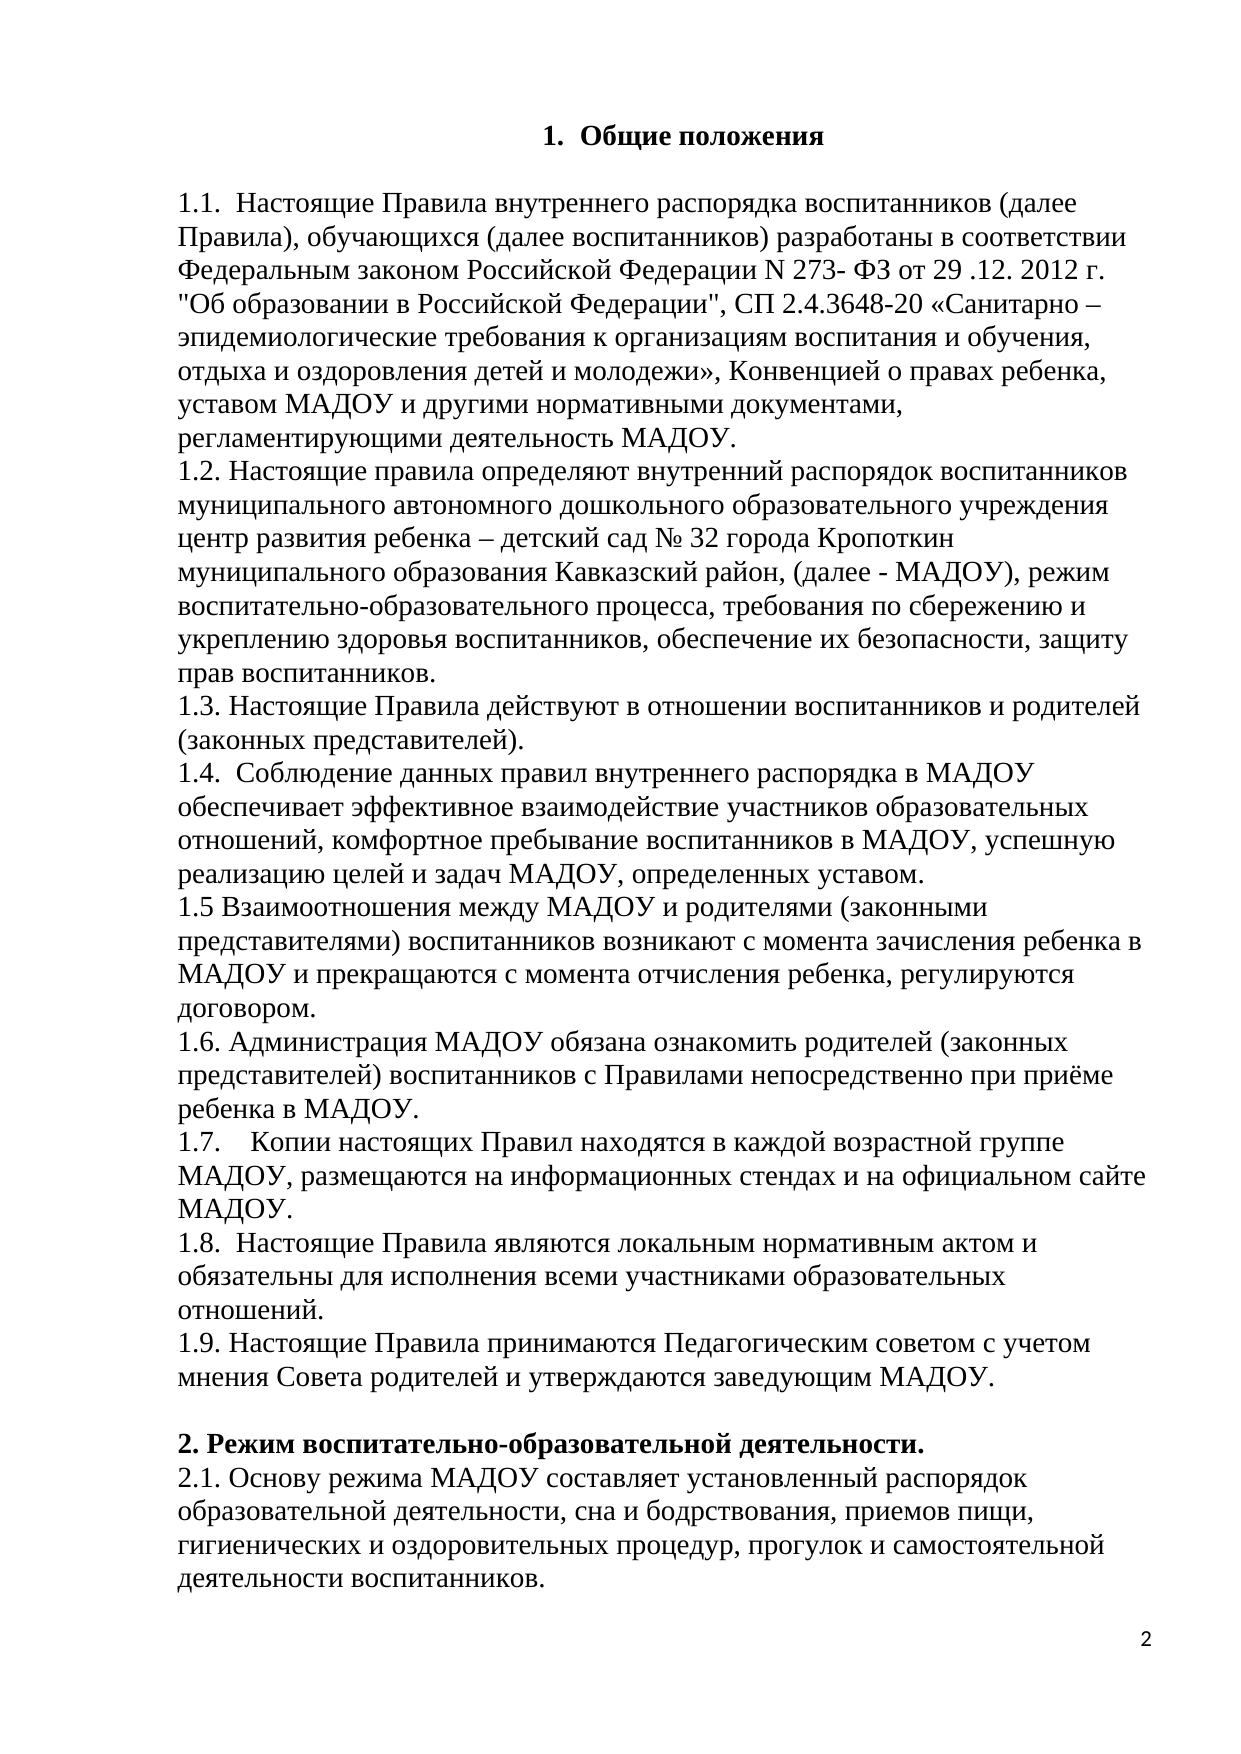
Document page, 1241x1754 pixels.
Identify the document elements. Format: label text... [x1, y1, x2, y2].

text 1.7. Копии настоящих Правил находятся в каждой возрастной группе МАДОУ, размещаются на информационных стендах и на официальном сайте МАДОУ. [177, 1124, 1152, 1225]
text 1.2. Настоящие правила определяют внутренний распорядок воспитанников муниципального автономного дошкольного образовательного учреждения центр развития ребенка – детский сад № 32 города Кропоткин муниципального образования Кавказский район, (далее - МАДОУ), режим воспитательно-образовательного процесса, требования по сбережению и укреплению здоровья воспитанников, обеспечение их безопасности, защиту прав воспитанников. [177, 453, 1152, 688]
text 1.1. Настоящие Правила внутреннего распорядка воспитанников (далее Правила), обучающихся (далее воспитанников) разработаны в соответствии Федеральным законом Российской Федерации N 273- ФЗ от 29 .12. 2012 г. "Об образовании в Российской Федерации", СП 2.4.3648-20 «Санитарно – эпидемиологические требования к организациям воспитания и обучения, отдыха и оздоровления детей и молодежи», Конвенцией о правах ребенка, уставом МАДОУ и другими нормативными документами, регламентирующими деятельность МАДОУ. [177, 185, 1152, 453]
text 1.3. Настоящие Правила действуют в отношении воспитанников и родителей (законных представителей). [177, 688, 1152, 755]
text 1.9. Настоящие Правила принимаются Педагогическим советом с учетом мнения Совета родителей и утверждаются заведующим МАДОУ. [177, 1326, 1152, 1393]
text 2.1. Основу режима МАДОУ составляет установленный распорядок образовательной деятельности, сна и бодрствования, приемов пищи, гигиенических и оздоровительных процедур, прогулок и самостоятельной деятельности воспитанников. [177, 1460, 1152, 1594]
text 2. Режим воспитательно-образовательной деятельности. [177, 1426, 1152, 1460]
text 1.6. Администрация МАДОУ обязана ознакомить родителей (законных представителей) воспитанников с Правилами непосредственно при приёме ребенка в МАДОУ. [177, 1024, 1152, 1124]
text 1.5 Взаимоотношения между МАДОУ и родителями (законными представителями) воспитанников возникают с момента зачисления ребенка в МАДОУ и прекращаются с момента отчисления ребенка, регулируются договором. [177, 889, 1152, 1024]
text 1.4. Соблюдение данных правил внутреннего распорядка в МАДОУ обеспечивает эффективное взаимодействие участников образовательных отношений, комфортное пребывание воспитанников в МАДОУ, успешную реализацию целей и задач МАДОУ, определенных уставом. [177, 755, 1152, 889]
text 1.8. Настоящие Правила являются локальным нормативным актом и обязательны для исполнения всеми участниками образовательных отношений. [177, 1225, 1152, 1326]
list Общие положения [215, 118, 1152, 152]
